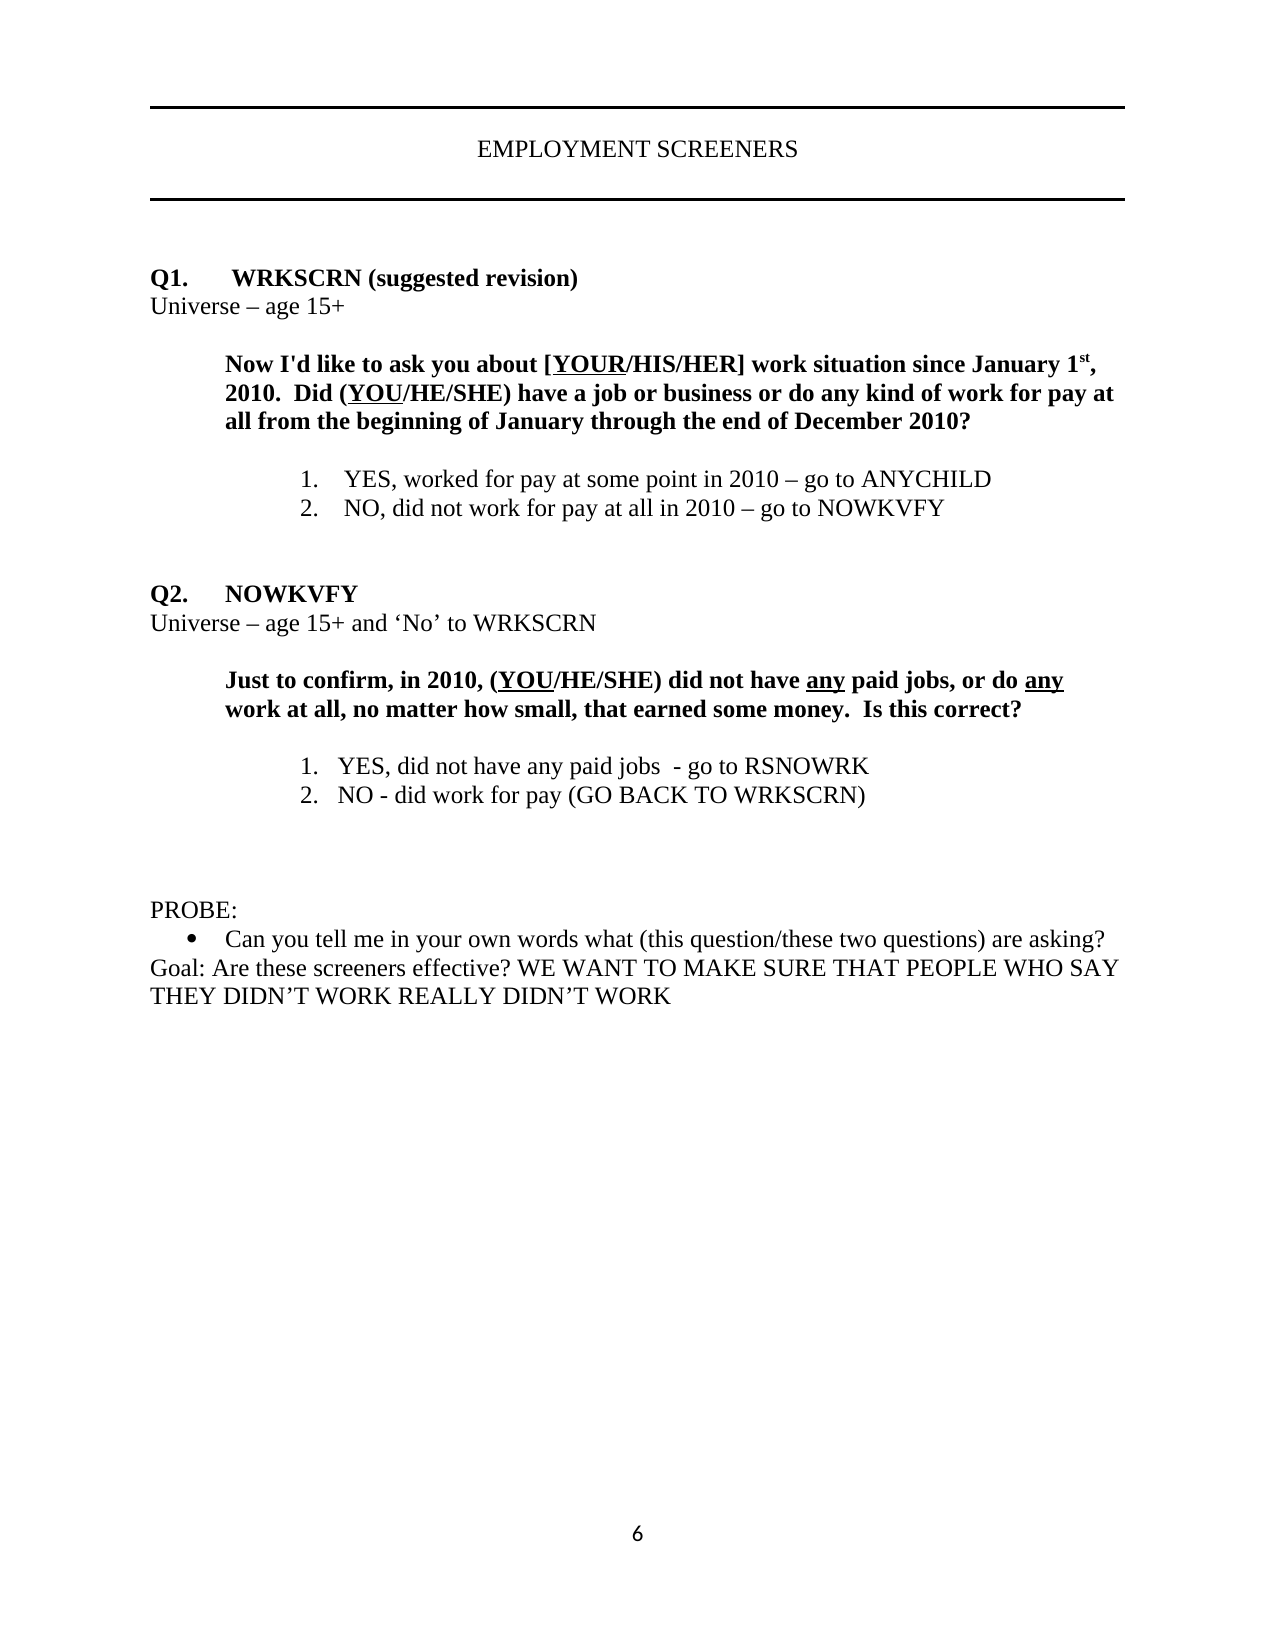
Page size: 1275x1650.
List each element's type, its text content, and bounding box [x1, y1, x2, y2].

list NO, did not work for pay at all in 2010 – go to NOWKVFY [300, 493, 1125, 521]
text PROBE: [150, 895, 1125, 924]
list YES, worked for pay at some point in 2010 – go to ANYCHILD [300, 464, 1125, 493]
text Now I'd like to ask you about [YOUR/HIS/HER] work situation since January 1st, 2010. Did (YOU/HE/SHE) have a job or business or do any kind of work for pay at all from the beginning of January through the end of December 2010? [225, 349, 1125, 435]
list Can you tell me in your own words what (this question/these two questions) are asking? [187, 924, 1125, 953]
text Goal: Are these screeners effective? WE WANT TO MAKE SURE THAT PEOPLE WHO SAY THEY DIDN’T WORK REALLY DIDN’T WORK [150, 953, 1125, 1010]
text Just to confirm, in 2010, (YOU/HE/SHE) did not have any paid jobs, or do any work at all, no matter how small, that earned some money. Is this correct? [225, 665, 1125, 723]
list YES, did not have any paid jobs - go to RSNOWRK [300, 751, 1125, 780]
text EMPLOYMENT SCREENERS [150, 134, 1125, 163]
text Universe – age 15+ [150, 291, 1125, 320]
text Q1. WRKSCRN (suggested revision) [150, 263, 1125, 291]
text Universe – age 15+ and ‘No’ to WRKSCRN [150, 608, 1125, 636]
text Q2. NOWKVFY [150, 579, 1125, 608]
list NO - did work for pay (GO BACK TO WRKSCRN) [300, 780, 1125, 809]
